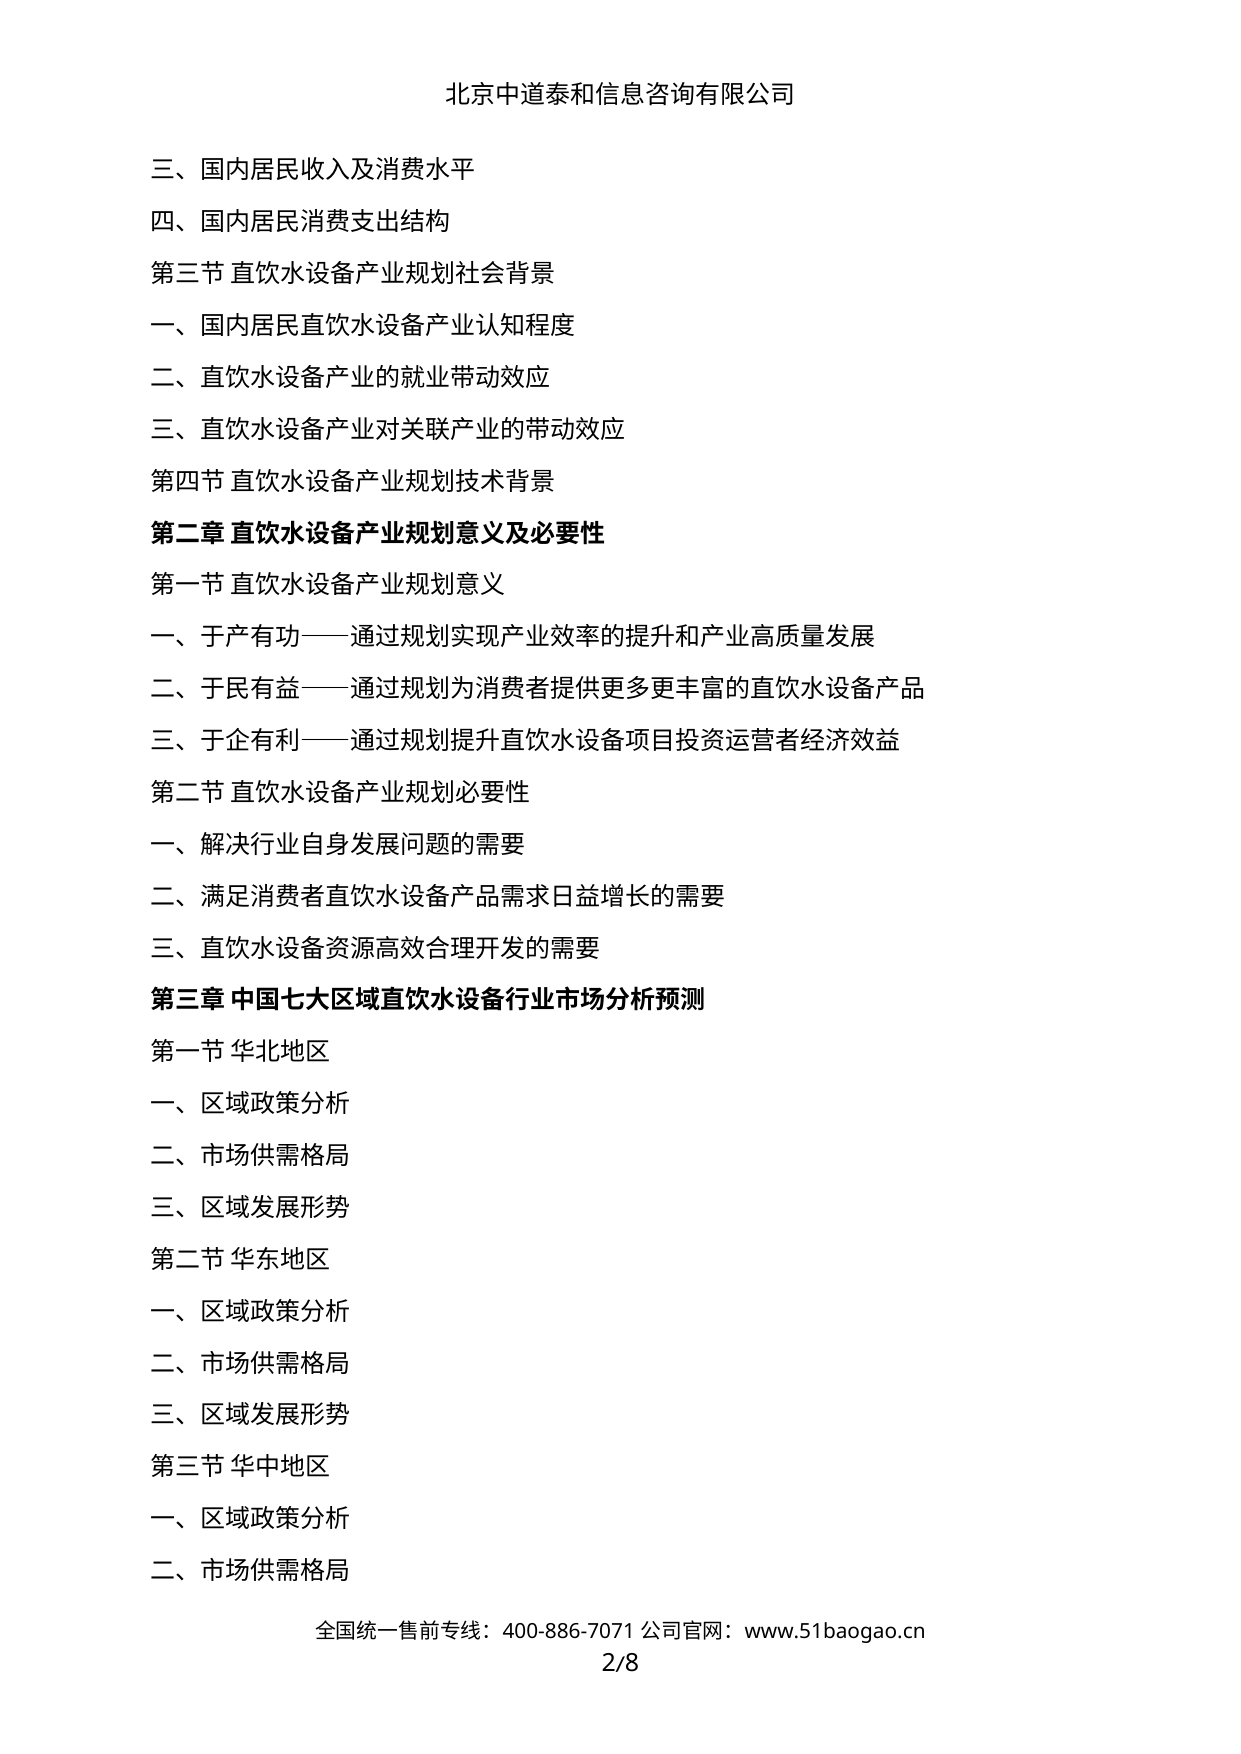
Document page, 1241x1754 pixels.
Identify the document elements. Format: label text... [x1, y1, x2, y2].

text 二、满足消费者直饮水设备产品需求日益增长的需要 [150, 876, 1090, 912]
text 第三节 直饮水设备产业规划社会背景 [150, 254, 1090, 290]
text 四、国内居民消费支出结构 [150, 202, 1090, 238]
text 第二节 华东地区 [150, 1239, 1090, 1276]
text 一、区域政策分析 [150, 1084, 1090, 1120]
text 二、市场供需格局 [150, 1551, 1090, 1587]
text 三、区域发展形势 [150, 1187, 1090, 1224]
text 三、直饮水设备产业对关联产业的带动效应 [150, 409, 1090, 446]
text 第四节 直饮水设备产业规划技术背景 [150, 461, 1090, 497]
text 第二章 直饮水设备产业规划意义及必要性 [150, 513, 1090, 549]
text 三、国内居民收入及消费水平 [150, 150, 1090, 186]
text 第一节 华北地区 [150, 1032, 1090, 1068]
text 第三节 华中地区 [150, 1447, 1090, 1483]
text 第一节 直饮水设备产业规划意义 [150, 565, 1090, 601]
text 三、区域发展形势 [150, 1395, 1090, 1431]
text 二、市场供需格局 [150, 1136, 1090, 1172]
text 三、于企有利——通过规划提升直饮水设备项目投资运营者经济效益 [150, 721, 1090, 757]
text 一、解决行业自身发展问题的需要 [150, 824, 1090, 861]
text 一、于产有功——通过规划实现产业效率的提升和产业高质量发展 [150, 617, 1090, 653]
text 二、于民有益——通过规划为消费者提供更多更丰富的直饮水设备产品 [150, 669, 1090, 705]
text 第二节 直饮水设备产业规划必要性 [150, 772, 1090, 809]
text 一、区域政策分析 [150, 1499, 1090, 1535]
text 第三章 中国七大区域直饮水设备行业市场分析预测 [150, 980, 1090, 1016]
text 一、国内居民直饮水设备产业认知程度 [150, 306, 1090, 342]
text 二、直饮水设备产业的就业带动效应 [150, 357, 1090, 394]
text 二、市场供需格局 [150, 1343, 1090, 1379]
text 三、直饮水设备资源高效合理开发的需要 [150, 928, 1090, 964]
text 一、区域政策分析 [150, 1291, 1090, 1327]
